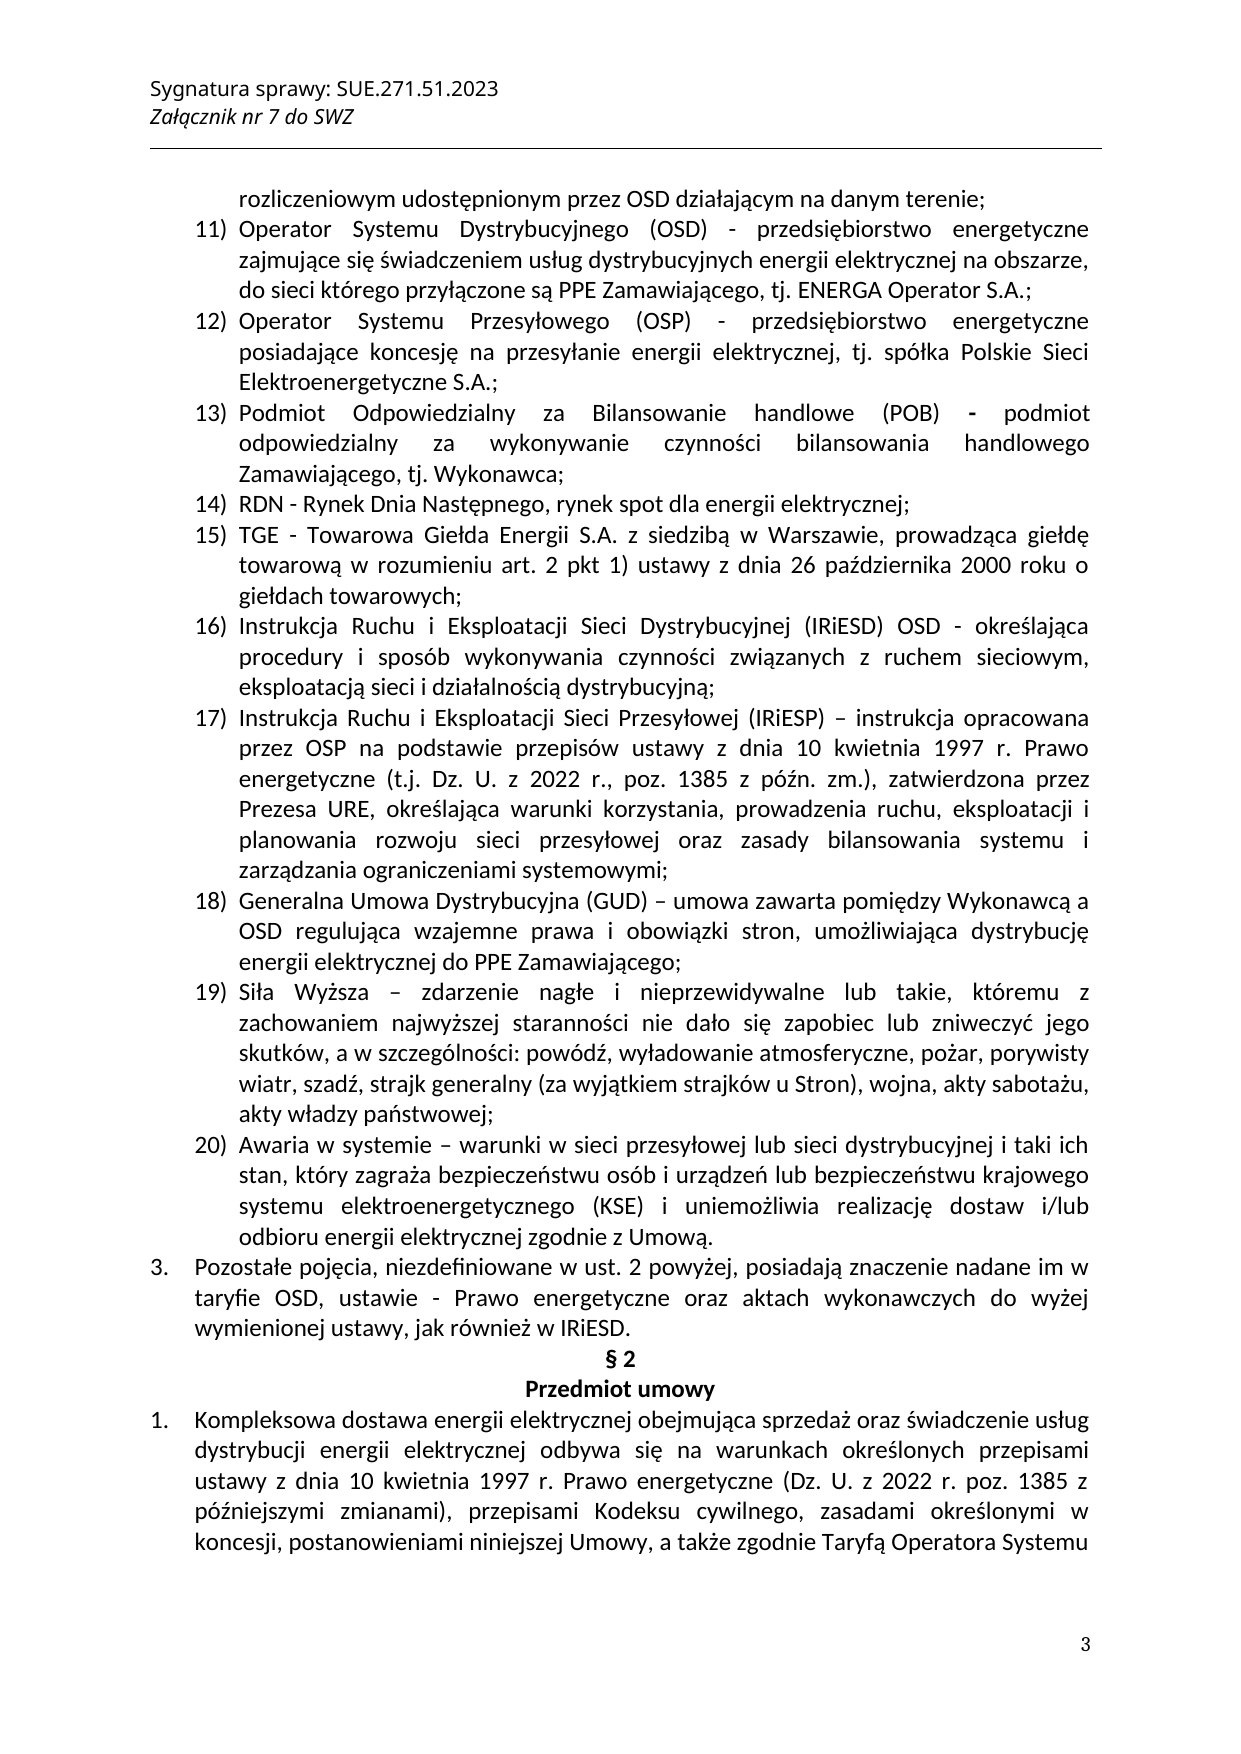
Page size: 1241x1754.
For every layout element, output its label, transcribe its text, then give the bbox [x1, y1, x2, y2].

list Operator Systemu Przesyłowego (OSP) - przedsiębiorstwo energetyczne posiadające koncesję na przesyłanie energii elektrycznej, tj. spółka Polskie Sieci Elektroenergetyczne S.A.; [194, 305, 1090, 397]
text Przedmiot umowy [150, 1373, 1090, 1404]
text § 2 [150, 1343, 1090, 1373]
list Podmiot Odpowiedzialny za Bilansowanie handlowe (POB) - podmiot odpowiedzialny za wykonywanie czynności bilansowania handlowego Zamawiającego, tj. Wykonawca; [194, 397, 1090, 488]
list Instrukcja Ruchu i Eksploatacji Sieci Przesyłowej (IRiESP) – instrukcja opracowana przez OSP na podstawie przepisów ustawy z dnia 10 kwietnia 1997 r. Prawo energetyczne (t.j. Dz. U. z 2022 r., poz. 1385 z późn. zm.), zatwierdzona przez Prezesa URE, określająca warunki korzystania, prowadzenia ruchu, eksploatacji i planowania rozwoju sieci przesyłowej oraz zasady bilansowania systemu i zarządzania ograniczeniami systemowymi; [194, 702, 1090, 885]
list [194, 183, 1090, 213]
list TGE - Towarowa Giełda Energii S.A. z siedzibą w Warszawie, prowadząca giełdę towarową w rozumieniu art. 2 pkt 1) ustawy z dnia 26 października 2000 roku o giełdach towarowych; [194, 519, 1090, 610]
list Operator Systemu Dystrybucyjnego (OSD) - przedsiębiorstwo energetyczne zajmujące się świadczeniem usług dystrybucyjnych energii elektrycznej na obszarze, do sieci którego przyłączone są PPE Zamawiającego, tj. ENERGA Operator S.A.; [194, 213, 1090, 305]
list Awaria w systemie – warunki w sieci przesyłowej lub sieci dystrybucyjnej i taki ich stan, który zagraża bezpieczeństwu osób i urządzeń lub bezpieczeństwu krajowego systemu elektroenergetycznego (KSE) i uniemożliwia realizację dostaw i/lub odbioru energii elektrycznej zgodnie z Umową. [194, 1129, 1090, 1251]
list Pozostałe pojęcia, niezdefiniowane w ust. 2 powyżej, posiadają znaczenie nadane im w taryfie OSD, ustawie - Prawo energetyczne oraz aktach wykonawczych do wyżej wymienionej ustawy, jak również w IRiESD. [150, 1251, 1090, 1343]
list Generalna Umowa Dystrybucyjna (GUD) – umowa zawarta pomiędzy Wykonawcą a OSD regulująca wzajemne prawa i obowiązki stron, umożliwiająca dystrybucję energii elektrycznej do PPE Zamawiającego; [194, 885, 1090, 977]
list Siła Wyższa – zdarzenie nagłe i nieprzewidywalne lub takie, któremu z zachowaniem najwyższej staranności nie dało się zapobiec lub zniweczyć jego skutków, a w szczególności: powódź, wyładowanie atmosferyczne, pożar, porywisty wiatr, szadź, strajk generalny (za wyjątkiem strajków u Stron), wojna, akty sabotażu, akty władzy państwowej; [194, 977, 1090, 1129]
list RDN - Rynek Dnia Następnego, rynek spot dla energii elektrycznej; [194, 488, 1090, 519]
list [150, 1404, 1090, 1556]
list Instrukcja Ruchu i Eksploatacji Sieci Dystrybucyjnej (IRiESD) OSD - określająca procedury i sposób wykonywania czynności związanych z ruchem sieciowym, eksploatacją sieci i działalnością dystrybucyjną; [194, 610, 1090, 702]
